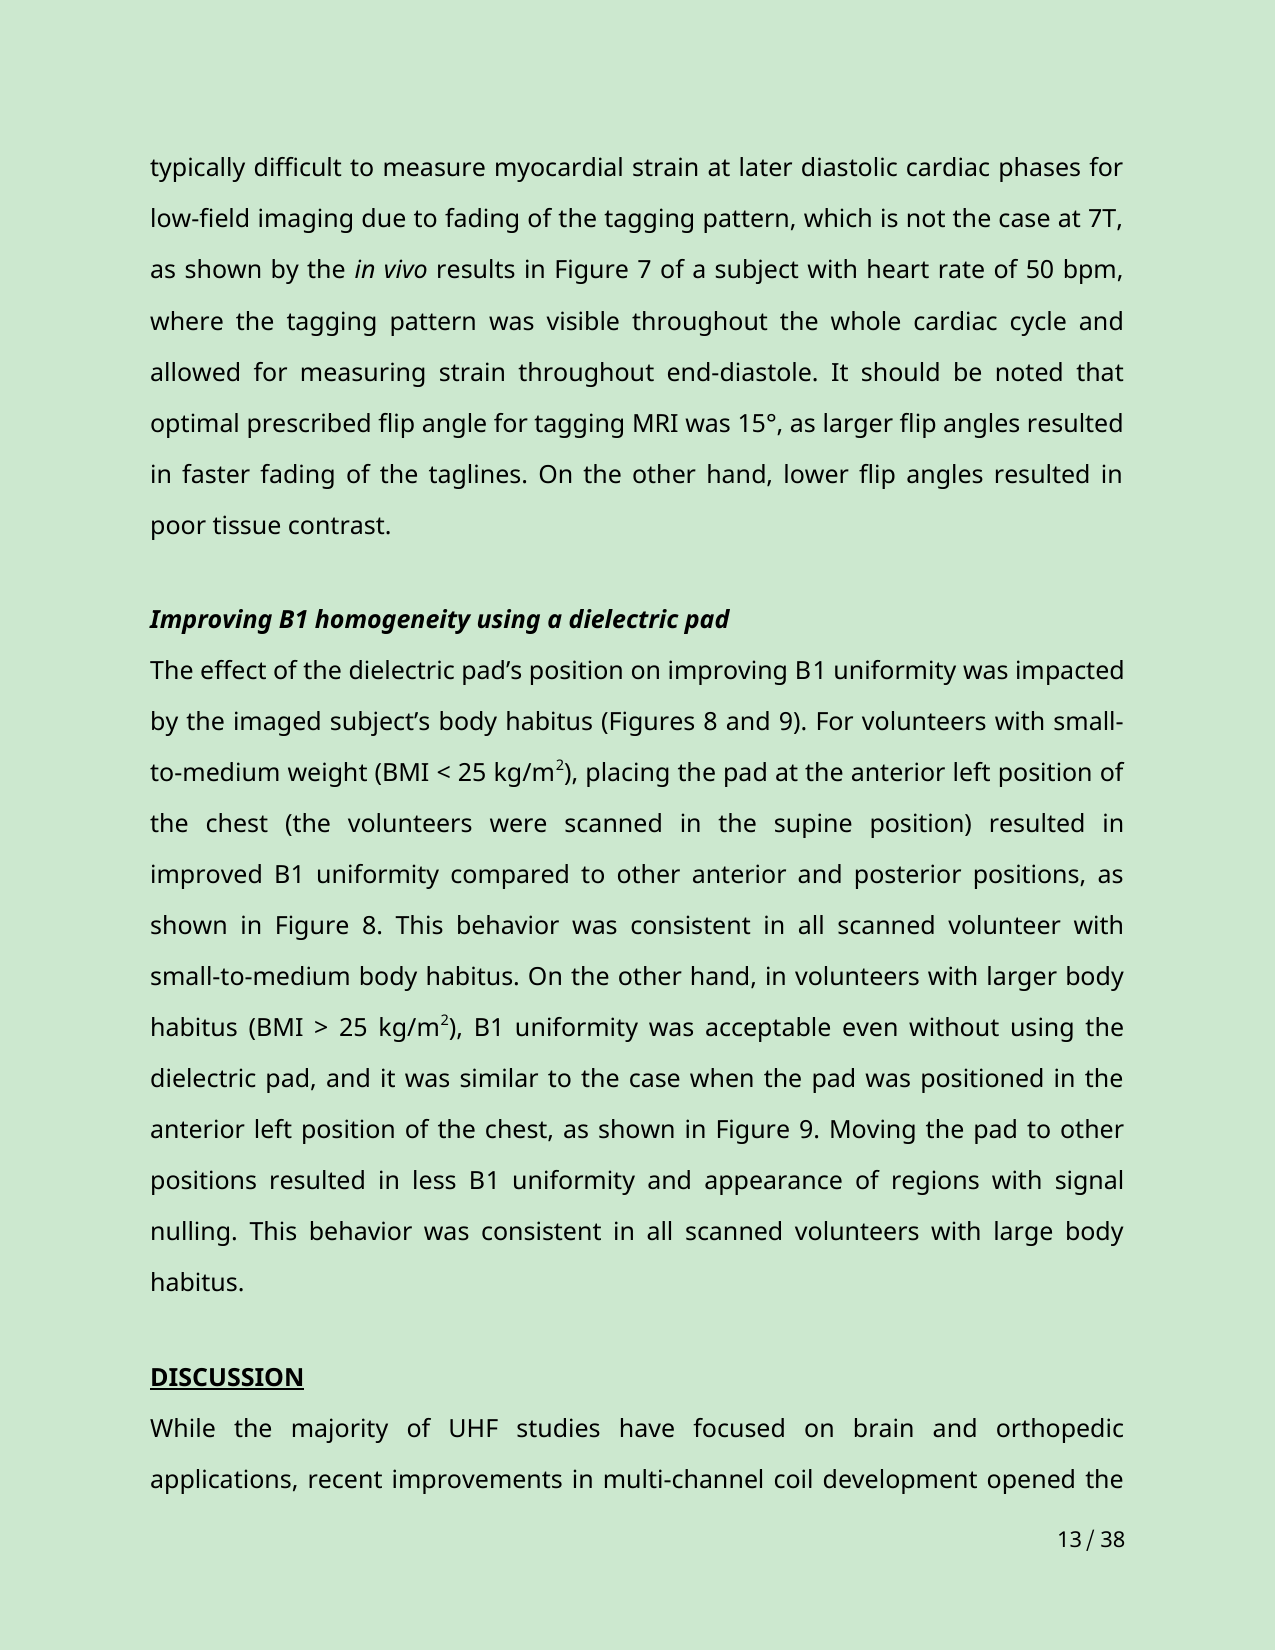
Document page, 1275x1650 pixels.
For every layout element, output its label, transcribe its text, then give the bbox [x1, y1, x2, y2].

text The effect of the dielectric pad’s position on improving B1 uniformity was impacted by the imaged subject’s body habitus (Figures 8 and 9). For volunteers with small-to-medium weight (BMI < 25 kg/m2), placing the pad at the anterior left position of the chest (the volunteers were scanned in the supine position) resulted in improved B1 uniformity compared to other anterior and posterior positions, as shown in Figure 8. This behavior was consistent in all scanned volunteer with small-to-medium body habitus. On the other hand, in volunteers with larger body habitus (BMI > 25 kg/m2), B1 uniformity was acceptable even without using the dielectric pad, and it was similar to the case when the pad was positioned in the anterior left position of the chest, as shown in Figure 9. Moving the pad to other positions resulted in less B1 uniformity and appearance of regions with signal nulling. This behavior was consistent in all scanned volunteers with large body habitus. [150, 652, 1125, 1299]
text DISCUSSION [150, 1359, 1125, 1393]
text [150, 150, 1125, 541]
text Improving B1 homogeneity using a dielectric pad [150, 601, 1125, 636]
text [150, 1410, 1125, 1495]
